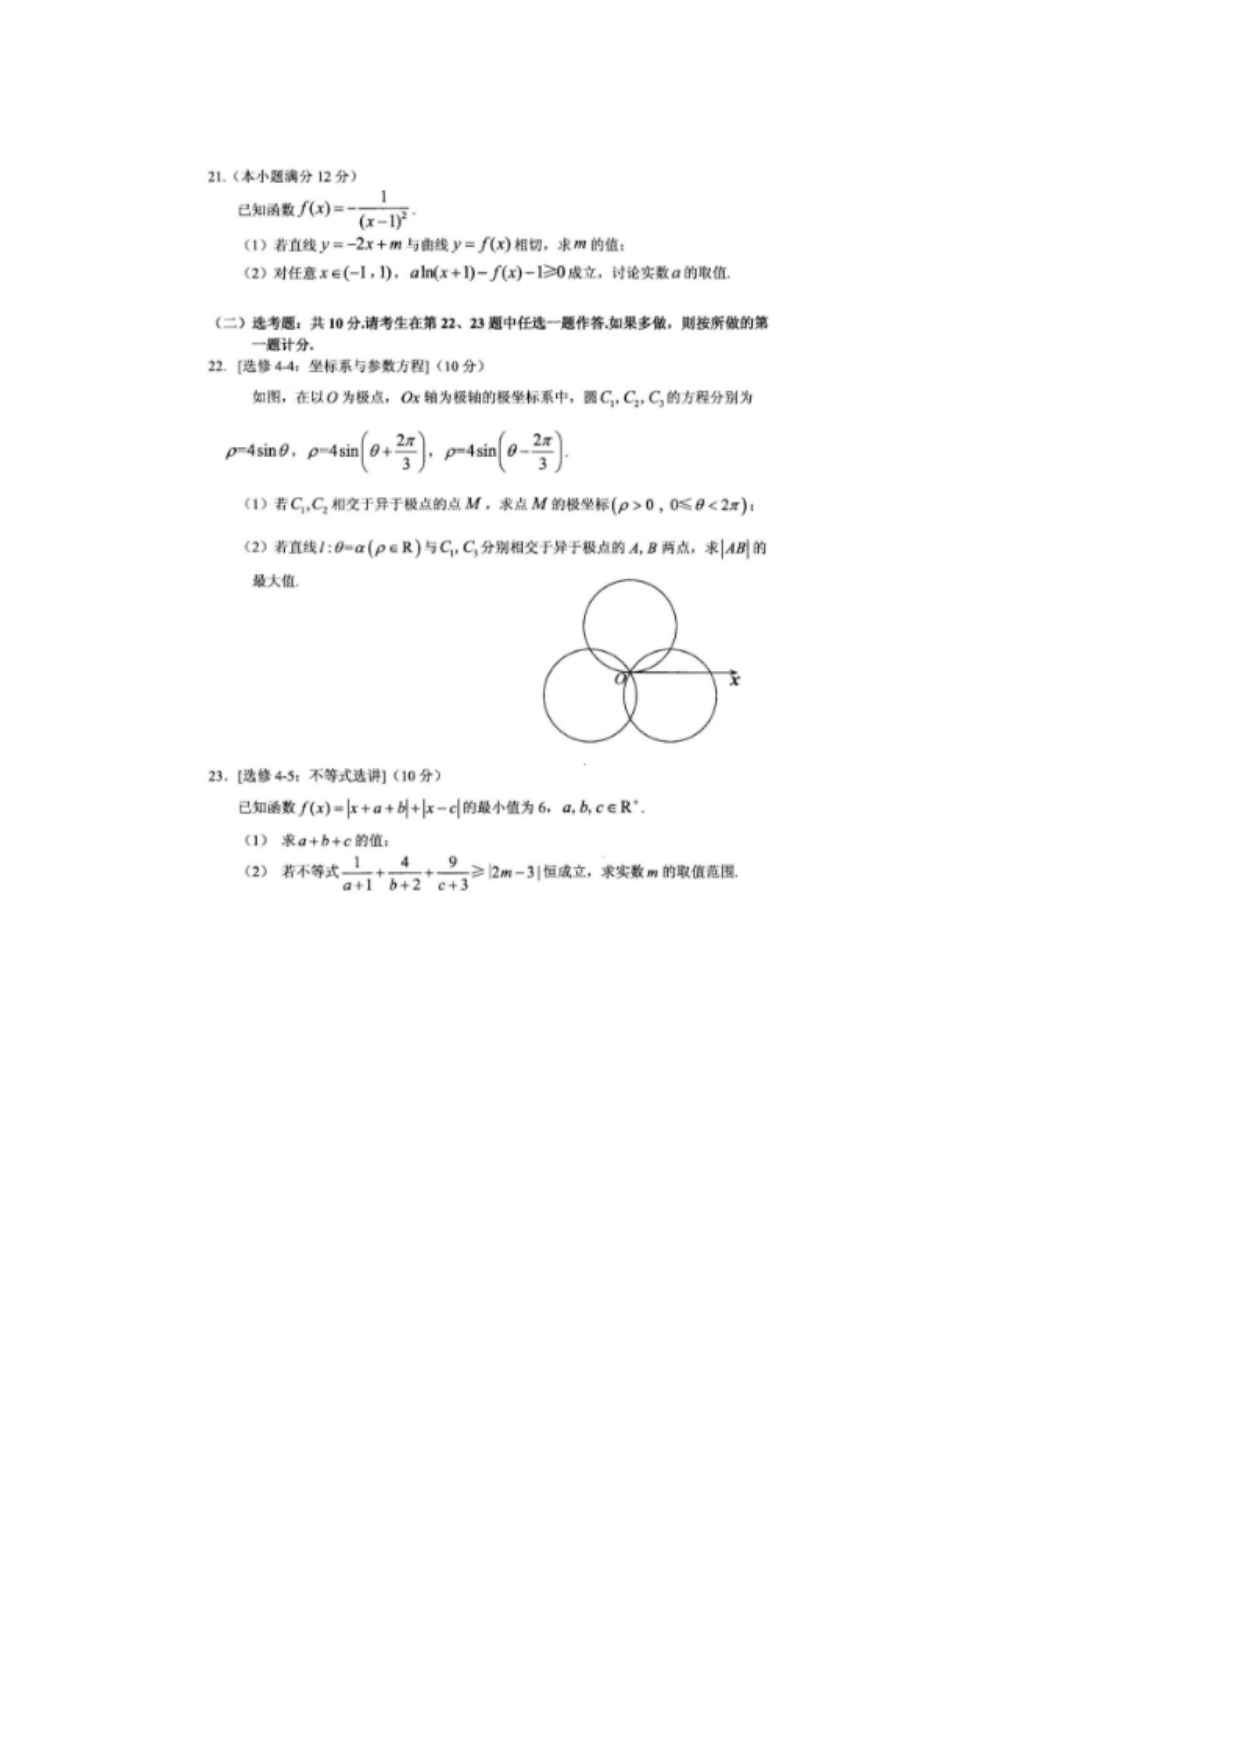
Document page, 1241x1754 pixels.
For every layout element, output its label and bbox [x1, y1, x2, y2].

picture [187, 162, 786, 908]
